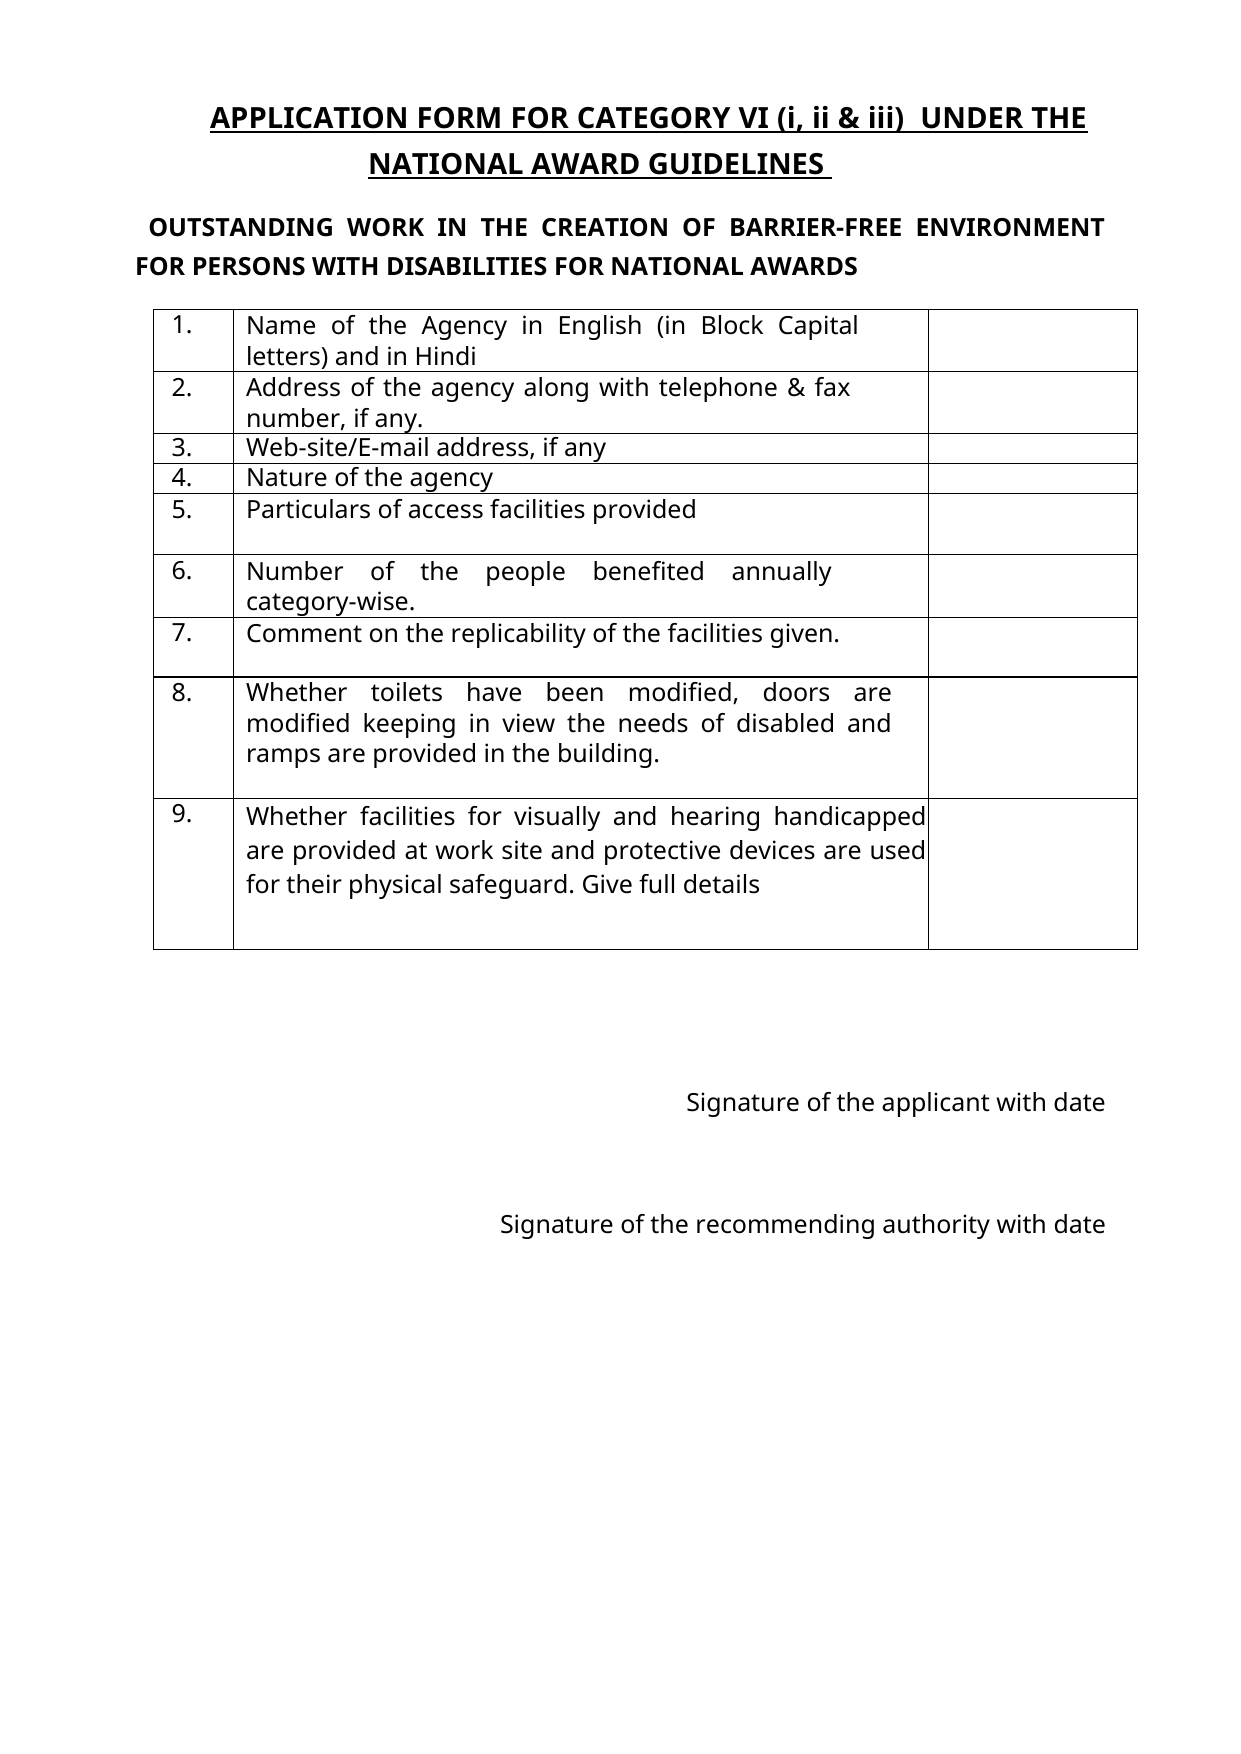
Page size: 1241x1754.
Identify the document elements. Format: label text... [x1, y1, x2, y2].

table_cell 6. [154, 555, 233, 617]
table_cell Address of the agency along with telephone & fax number, if any. [234, 372, 928, 433]
table_cell 3. [154, 434, 233, 463]
table_cell [929, 464, 1137, 493]
table_cell [929, 555, 1137, 617]
table_cell Particulars of access facilities provided [234, 494, 928, 554]
table_cell Whether toilets have been modified, doors are modified keeping in view the needs of disabled and ramps are provided in the building. [234, 678, 928, 797]
table_header [929, 310, 1137, 371]
table_cell [929, 372, 1137, 433]
table_cell 2. [154, 372, 233, 433]
table_cell 5. [154, 494, 233, 554]
table_cell 9. [154, 799, 233, 949]
table_cell Web-site/E-mail address, if any [234, 434, 928, 463]
table_cell [929, 618, 1137, 676]
table_cell Nature of the agency [234, 464, 928, 493]
text OUTSTANDING WORK IN THE CREATION OF BARRIER-FREE ENVIRONMENT FOR PERSONS WITH DISABILITIES FOR NATIONAL AWARDS [135, 209, 1106, 283]
table_cell Whether facilities for visually and hearing handicapped are provided at work site and protective devices are used for their physical safeguard. Give full details [234, 799, 928, 949]
text Signature of the recommending authority with date [112, 1207, 1106, 1241]
table_cell Comment on the replicability of the facilities given. [234, 618, 928, 676]
table_cell [929, 494, 1137, 554]
table_cell 4. [154, 464, 233, 493]
table_header 1. [154, 310, 233, 371]
table_header Name of the Agency in English (in Block Capital letters) and in Hindi [234, 310, 928, 371]
table_cell [929, 678, 1137, 797]
table_cell [929, 434, 1137, 463]
text APPLICATION FORM FOR CATEGORY VI (i, ii & iii) UNDER THE NATIONAL AWARD GUIDELINES [210, 97, 1089, 183]
table_cell 8. [154, 678, 233, 797]
table_cell [929, 799, 1137, 949]
table_cell Number of the people benefited annually category-wise. [234, 555, 928, 617]
table_cell 7. [154, 618, 233, 676]
text Signature of the applicant with date [492, 1084, 1106, 1118]
